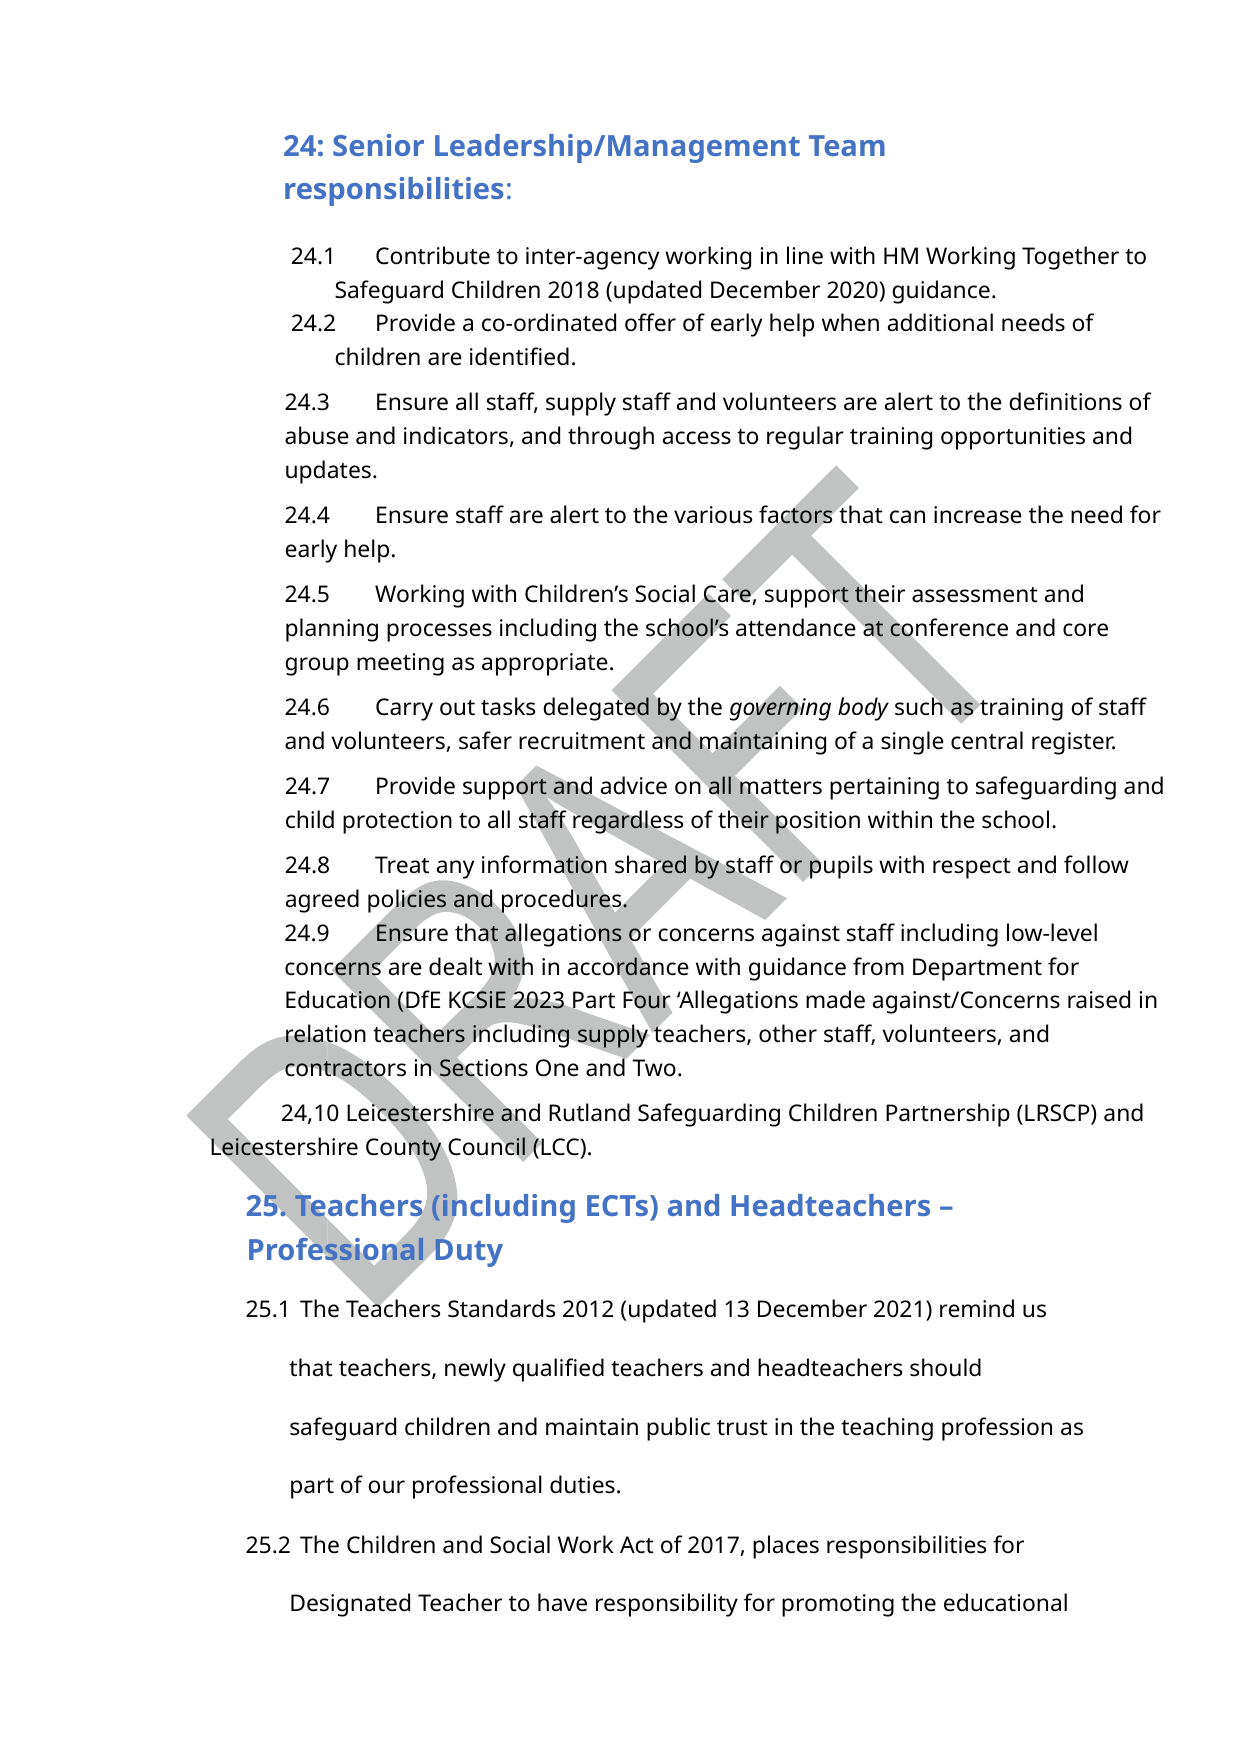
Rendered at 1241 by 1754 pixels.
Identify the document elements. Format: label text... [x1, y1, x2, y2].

list Treat any information shared by staff or pupils with respect and follow agreed policies and procedures. [284, 849, 1165, 914]
list Carry out tasks delegated by the governing body such as training of staff and volunteers, safer recruitment and maintaining of a single central register. [284, 691, 1165, 756]
list Provide a co-ordinated offer of early help when additional needs of children are identified. [291, 307, 1165, 372]
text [245, 1528, 1089, 1618]
list Ensure staff are alert to the various factors that can increase the need for early help. [284, 499, 1165, 564]
text 24: Senior Leadership/Management Team responsibilities: [283, 125, 1074, 208]
list Contribute to inter-agency working in line with HM Working Together to Safeguard Children 2018 (updated December 2020) guidance. [291, 240, 1165, 305]
list Ensure that allegations or concerns against staff including low-level concerns are dealt with in accordance with guidance from Department for Education (DfE KCSiE 2023 Part Four ‘Allegations made against/Concerns raised in relation teachers including supply teachers, other staff, volunteers, and contractors in Sections One and Two. [284, 917, 1165, 1083]
subtitle 25. Teachers (including ECTs) and Headteachers – Professional Duty [245, 1185, 1074, 1269]
text 24,10 Leicestershire and Rutland Safeguarding Children Partnership (LRSCP) and Leicestershire County Council (LCC). [209, 1097, 1165, 1162]
text 25.1 The Teachers Standards 2012 (updated 13 December 2021) remind us that teachers, newly qualified teachers and headteachers should safeguard children and maintain public trust in the teaching profession as part of our professional duties. [245, 1293, 1089, 1501]
list Working with Children’s Social Care, support their assessment and planning processes including the school’s attendance at conference and core group meeting as appropriate. [284, 578, 1165, 677]
list Ensure all staff, supply staff and volunteers are alert to the definitions of abuse and indicators, and through access to regular training opportunities and updates. [284, 386, 1165, 485]
list Provide support and advice on all matters pertaining to safeguarding and child protection to all staff regardless of their position within the school. [284, 770, 1165, 835]
